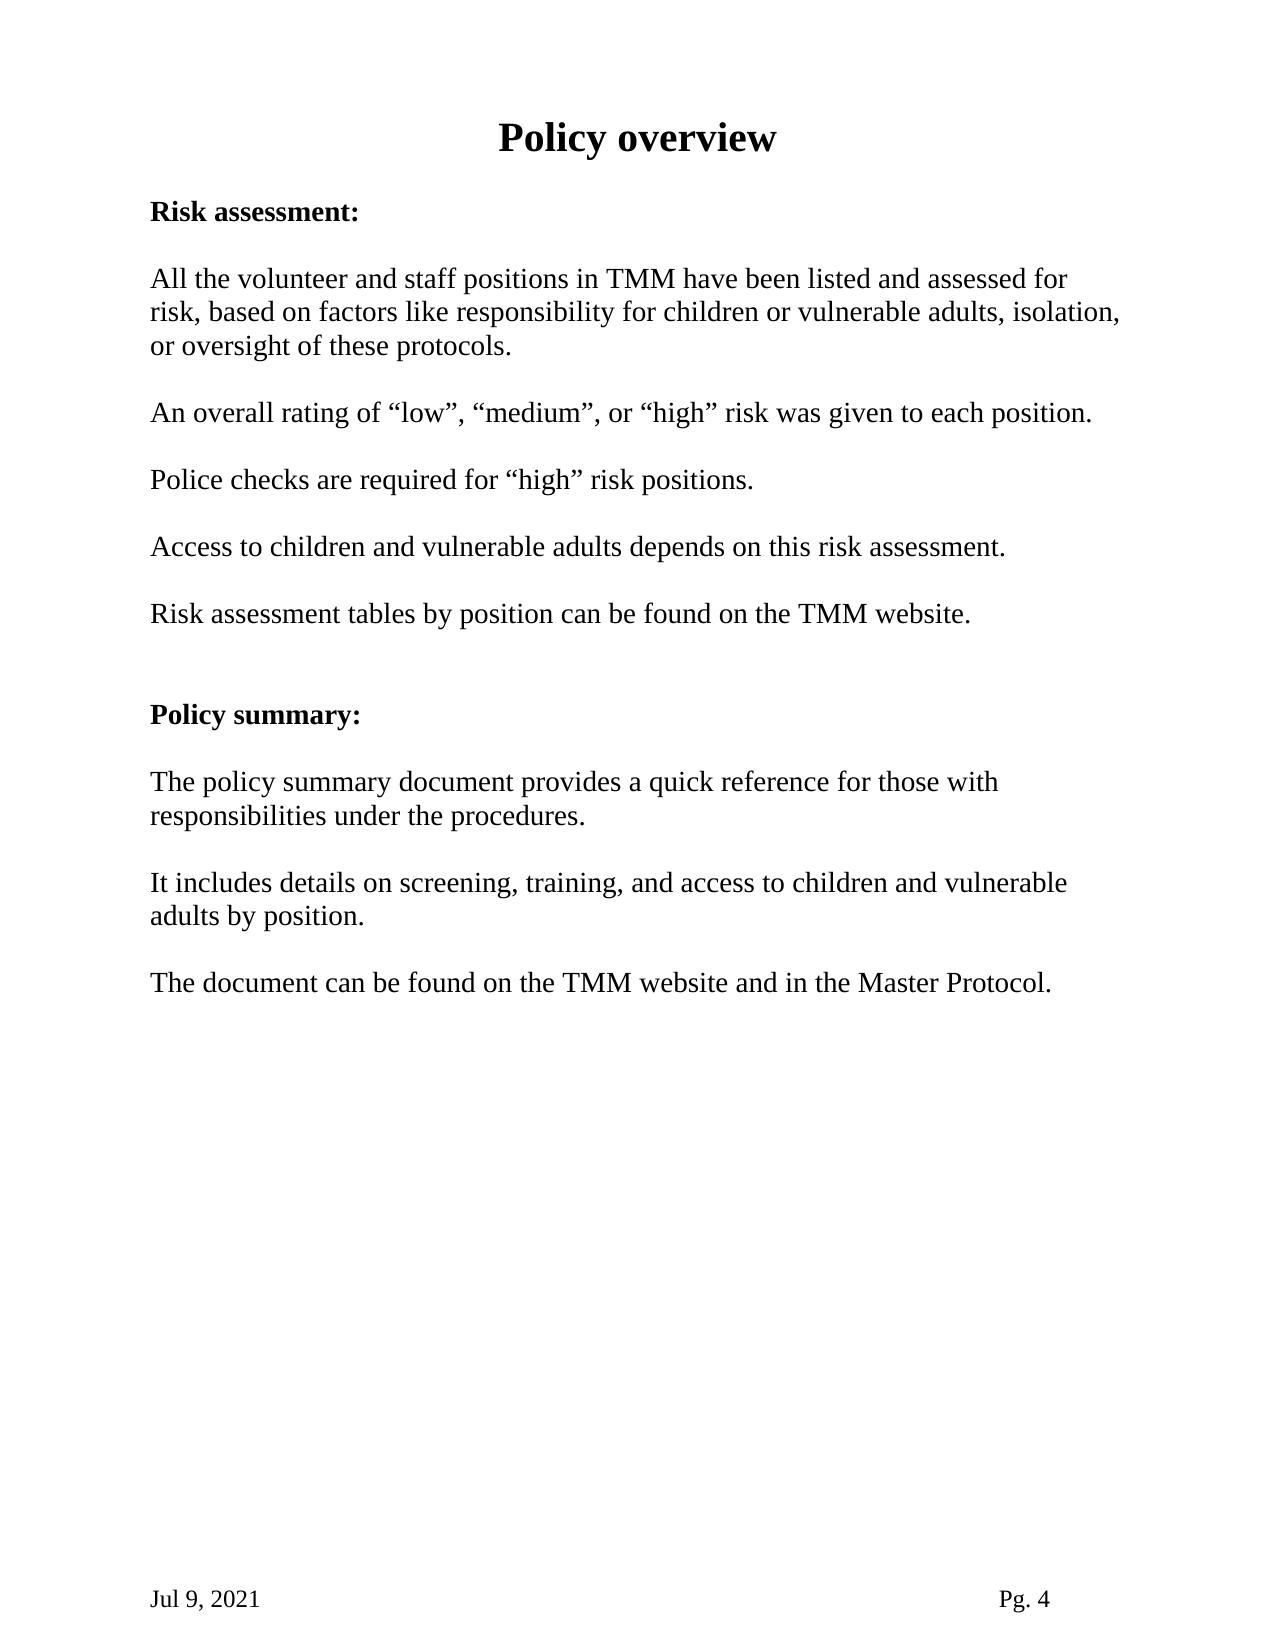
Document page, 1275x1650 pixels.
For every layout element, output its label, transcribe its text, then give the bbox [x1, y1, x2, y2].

text All the volunteer and staff positions in TMM have been listed and assessed for risk, based on factors like responsibility for children or vulnerable adults, isolation, or oversight of these protocols. [150, 261, 1125, 362]
text Policy summary: [150, 697, 1125, 731]
text Risk assessment tables by position can be found on the TMM website. [150, 596, 1125, 630]
text Risk assessment: [150, 194, 1125, 227]
text The document can be found on the TMM website and in the Master Protocol. [150, 965, 1125, 999]
text Access to children and vulnerable adults depends on this risk assessment. [150, 529, 1125, 563]
text An overall rating of “low”, “medium”, or “high” risk was given to each position. [150, 395, 1125, 429]
subtitle Policy overview [150, 112, 1125, 160]
text It includes details on screening, training, and access to children and vulnerable adults by position. [150, 865, 1125, 932]
text The policy summary document provides a quick reference for those with responsibilities under the procedures. [150, 764, 1125, 831]
text Police checks are required for “high” risk positions. [150, 462, 1125, 496]
